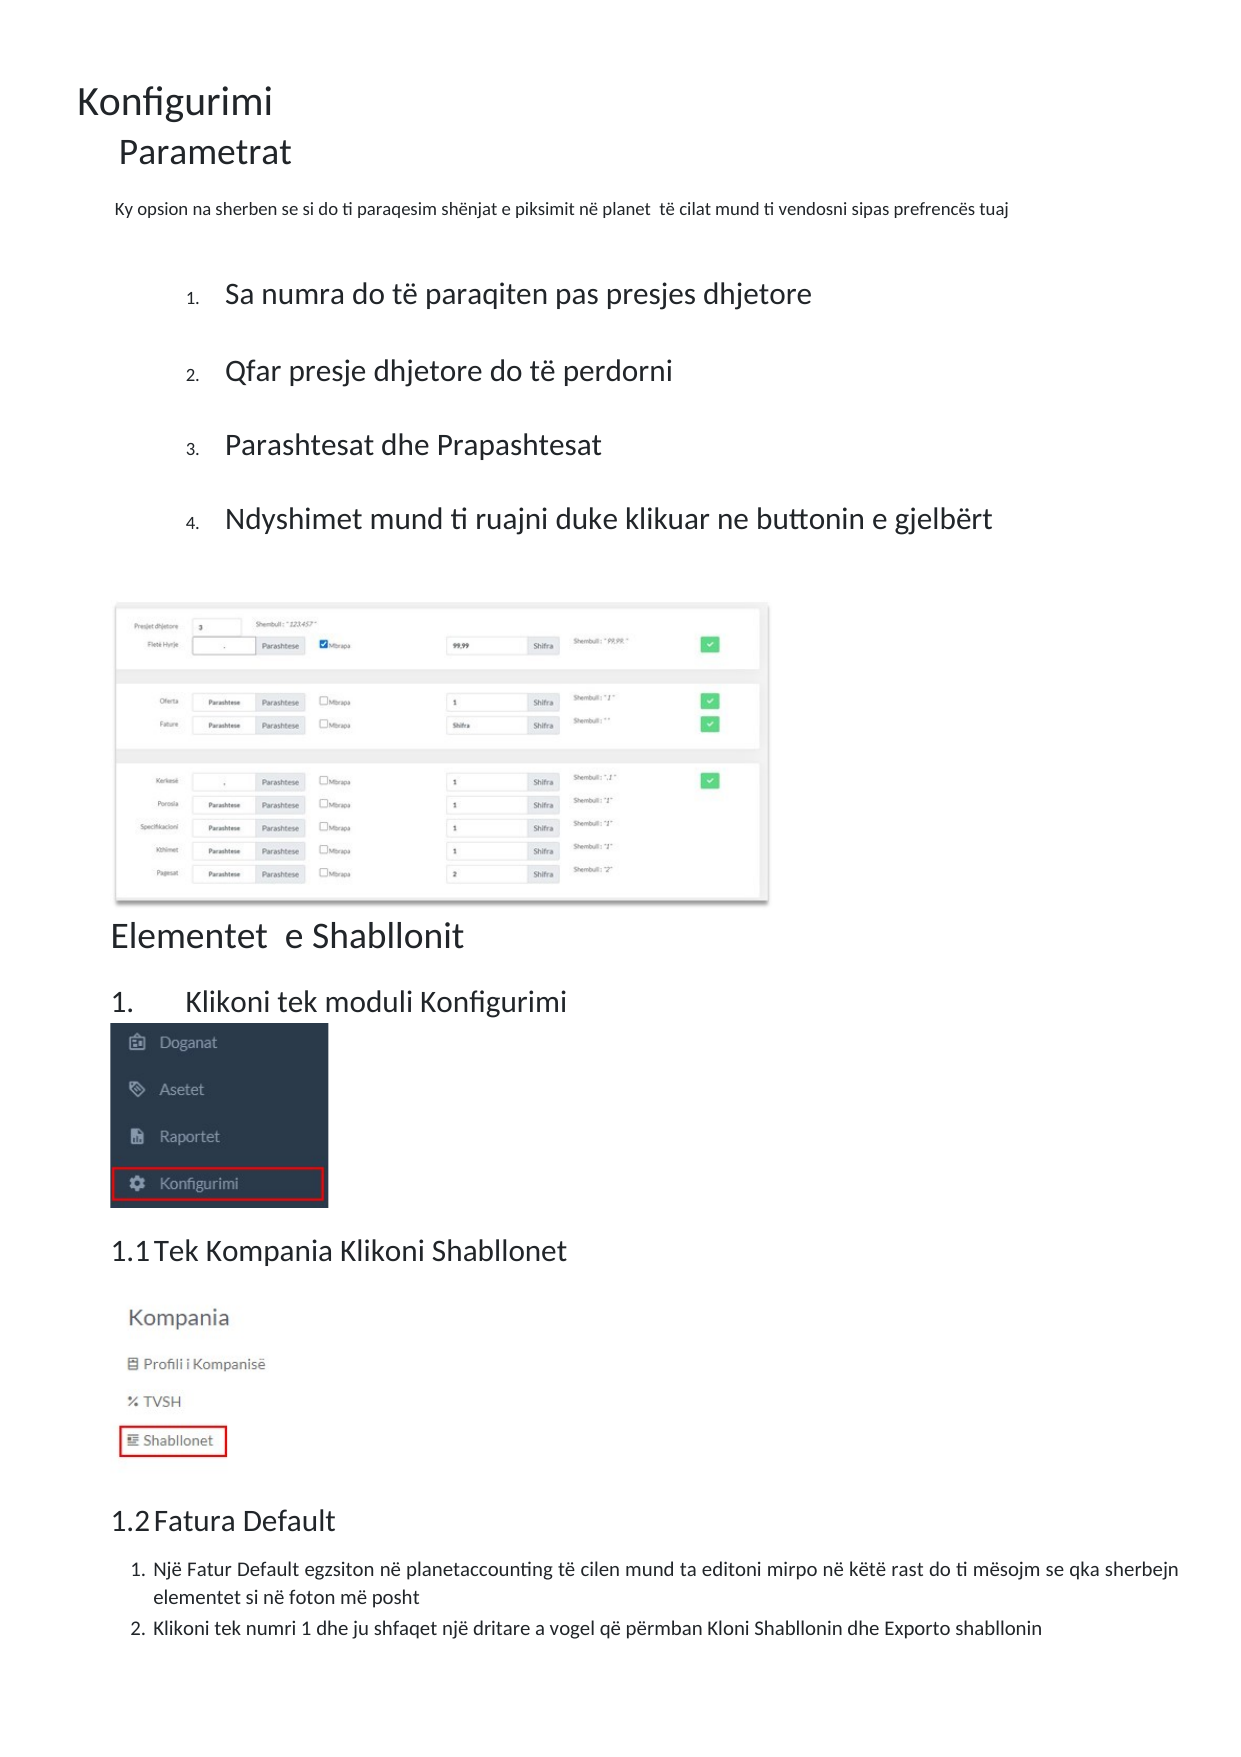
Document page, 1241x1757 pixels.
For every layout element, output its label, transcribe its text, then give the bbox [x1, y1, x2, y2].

subtitle Parametrat [110, 128, 1182, 173]
list Një Fatur Default egzsiton në planetaccounting të cilen mund ta editoni mirpo në këtë rast do ti mësojm se qka sherbejn elementet si në foton më posht [130, 1556, 1182, 1610]
list Qfar presje dhjetore do të perdorni [186, 351, 1182, 389]
list Klikoni tek moduli Konfigurimi [110, 982, 1182, 1020]
picture [110, 1023, 329, 1208]
text Ky opsion na sherben se si do ti paraqesim shënjat e piksimit në planet të cilat mund ti vendosni sipas prefrencës tuaj [110, 198, 1182, 221]
picture [110, 600, 774, 911]
picture [110, 1272, 317, 1478]
list Sa numra do të paraqiten pas presjes dhjetore [186, 274, 1182, 312]
list Ndyshimet mund ti ruajni duke klikuar ne buttonin e gjelbërt [186, 499, 1182, 537]
subtitle Elementet e Shabllonit [110, 912, 1182, 958]
list Klikoni tek numri 1 dhe ju shfaqet një dritare a vogel që përmban Kloni Shabllonin dhe Exporto shabllonin [130, 1615, 1182, 1641]
list Tek Kompania Klikoni Shabllonet [110, 1231, 1182, 1269]
list Fatura Default [110, 1501, 1182, 1539]
list Parashtesat dhe Prapashtesat [186, 425, 1182, 463]
